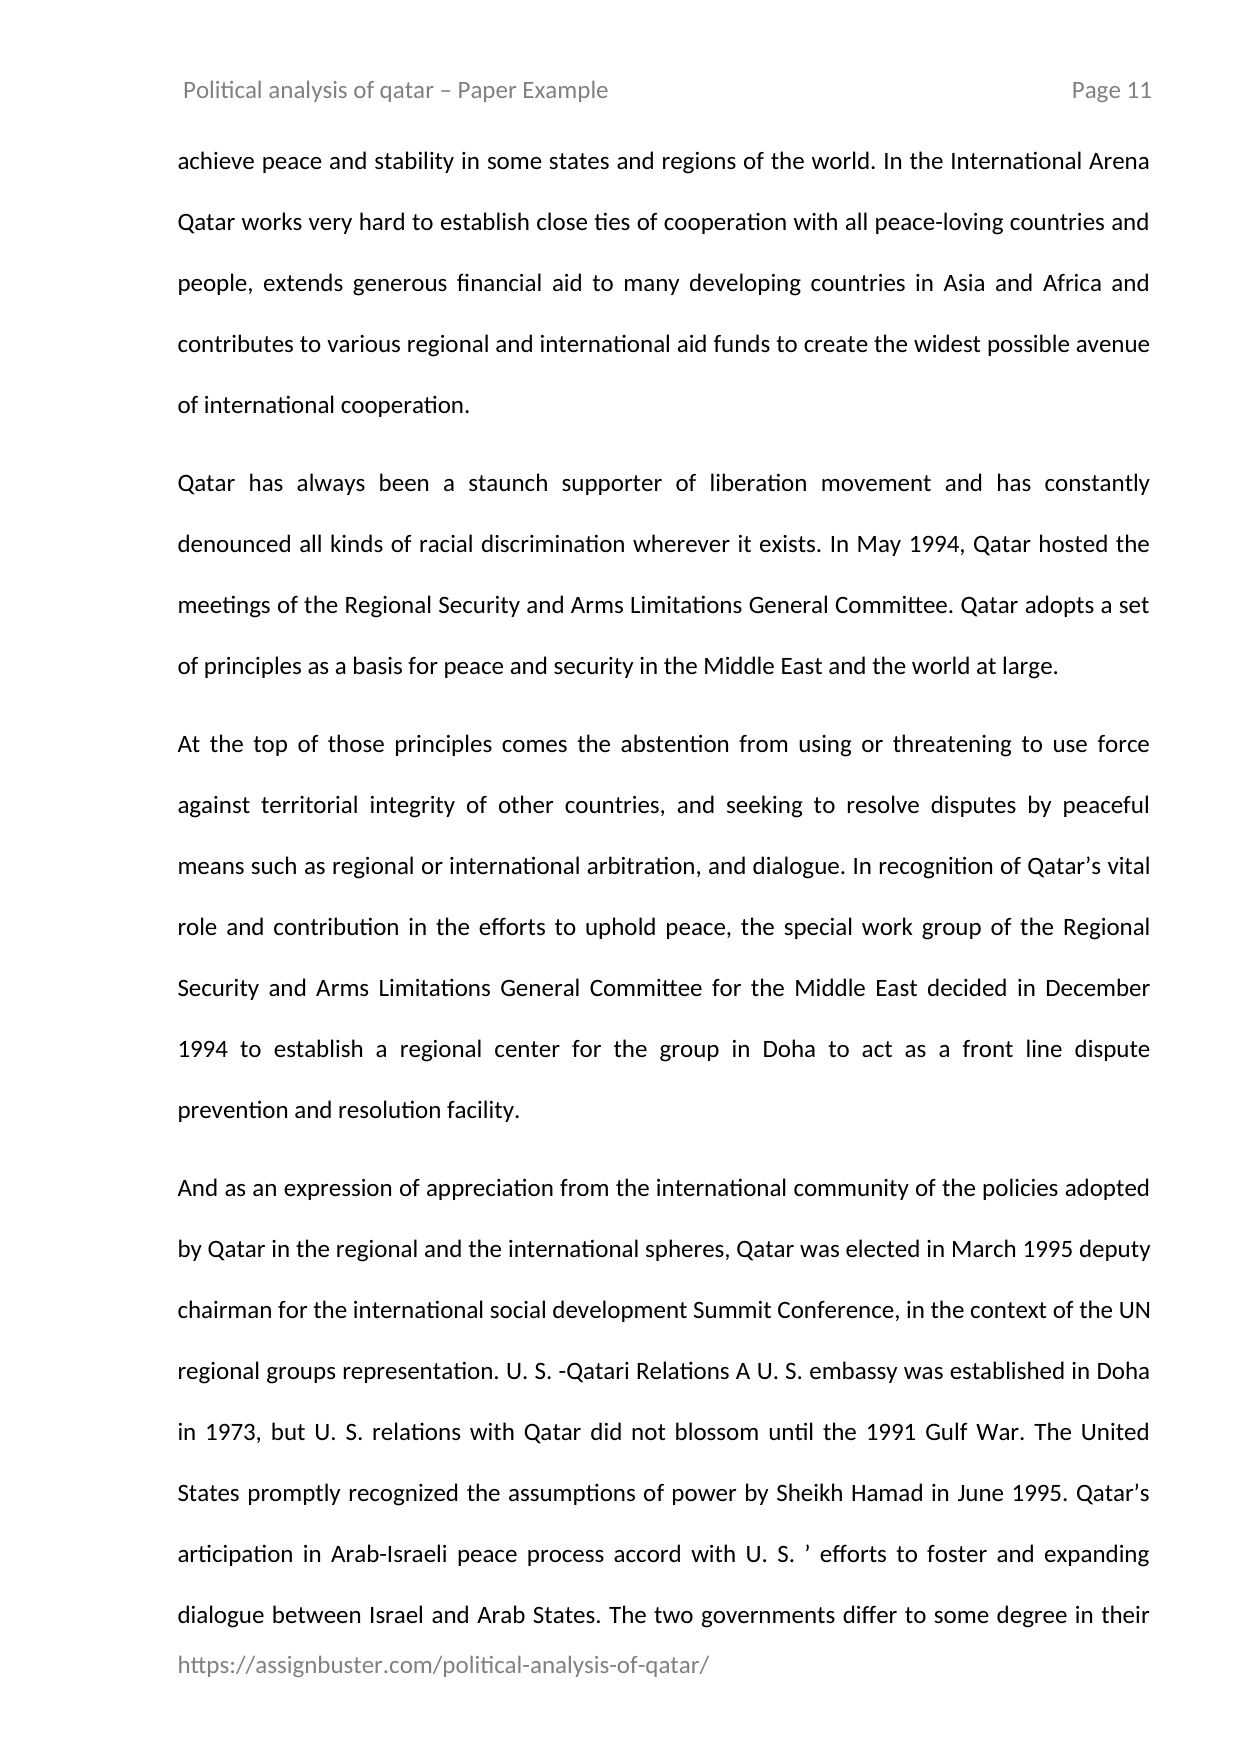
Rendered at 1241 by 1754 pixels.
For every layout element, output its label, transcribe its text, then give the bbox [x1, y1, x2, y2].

text At the top of those principles comes the abstention from using or threatening to use force against territorial integrity of other countries, and seeking to resolve disputes by peaceful means such as regional or international arbitration, and dialogue. In recognition of Qatar’s vital role and contribution in the efforts to uphold peace, the special work group of the Regional Security and Arms Limitations General Committee for the Middle East decided in December 1994 to establish a regional center for the group in Doha to act as a front line dispute prevention and resolution facility. [177, 728, 1152, 1124]
text Qatar has always been a staunch supporter of liberation movement and has constantly denounced all kinds of racial discrimination wherever it exists. In May 1994, Qatar hosted the meetings of the Regional Security and Arms Limitations General Committee. Qatar adopts a set of principles as a basis for peace and security in the Middle East and the world at large. [177, 467, 1152, 681]
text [177, 145, 1152, 420]
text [177, 1172, 1152, 1629]
